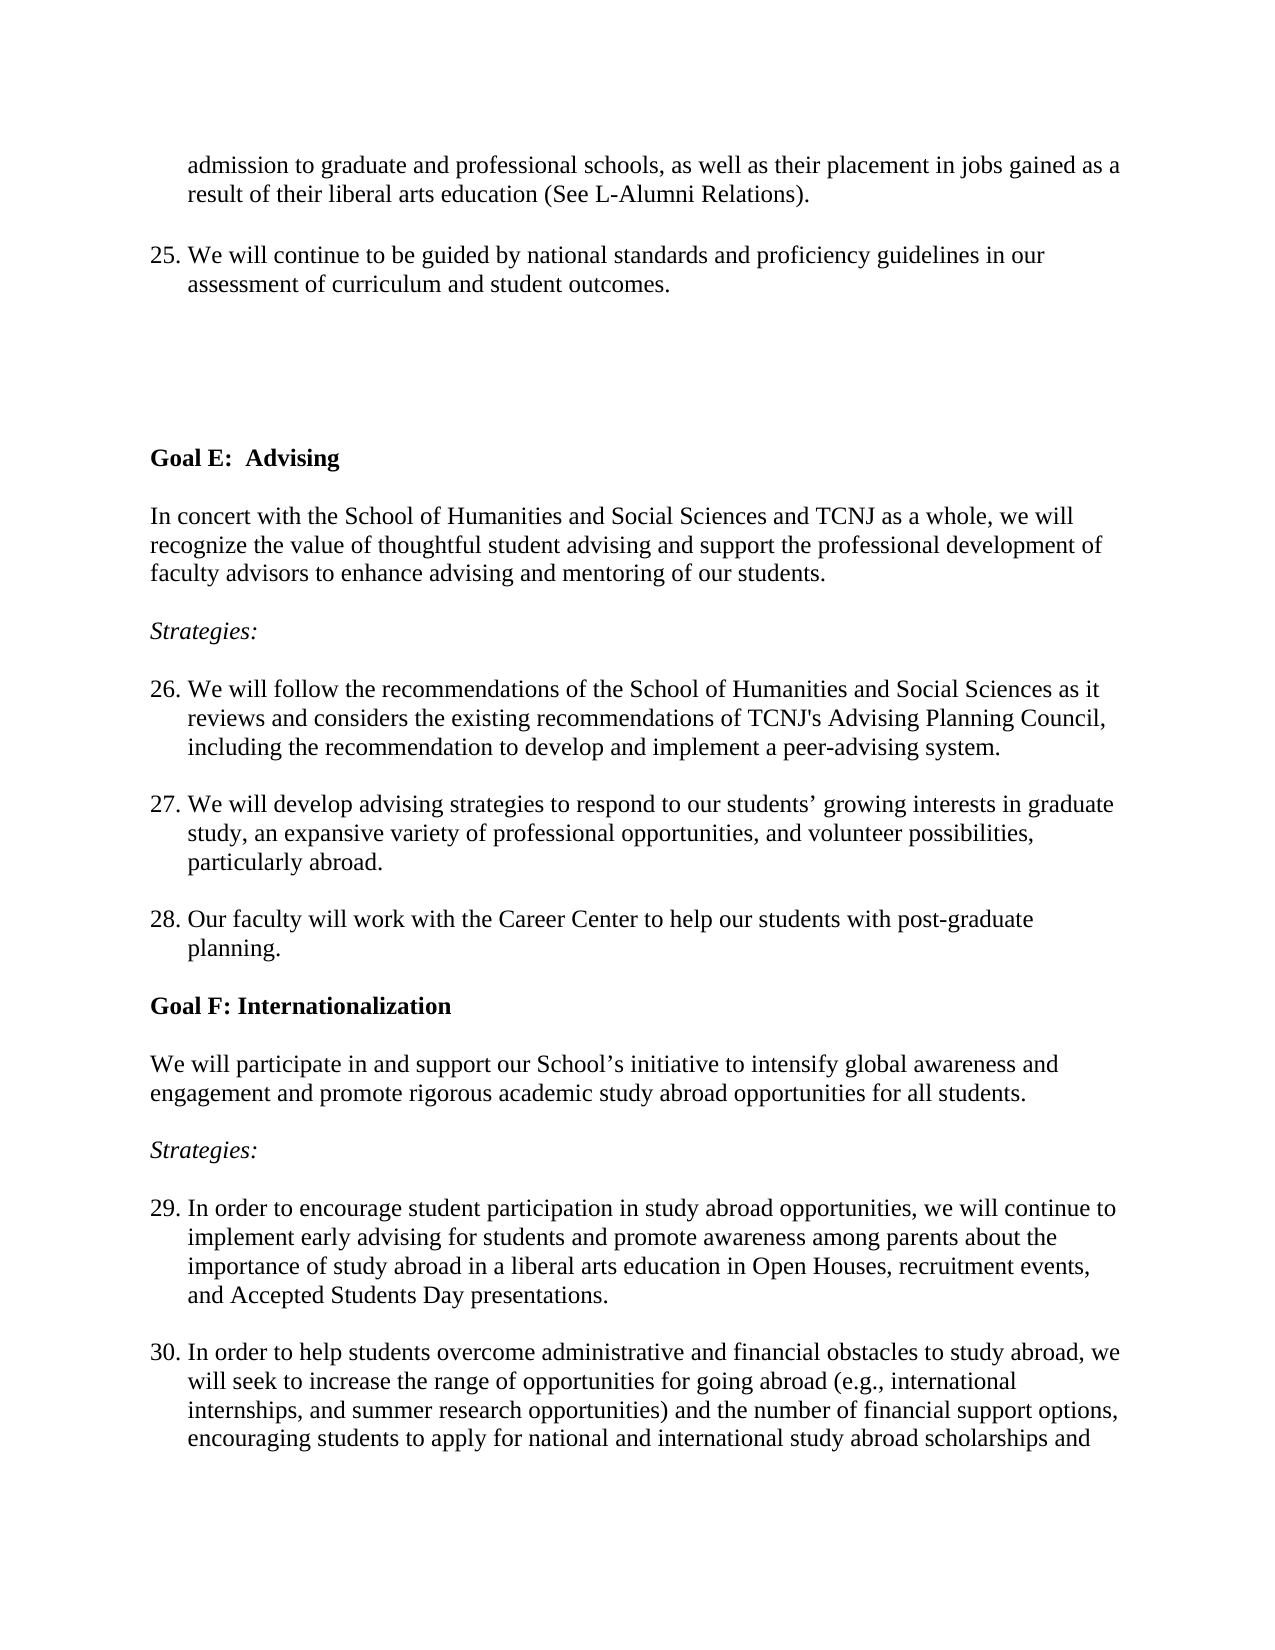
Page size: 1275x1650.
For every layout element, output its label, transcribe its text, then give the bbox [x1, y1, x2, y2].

list We will develop advising strategies to respond to our students’ growing interests in graduate study, an expansive variety of professional opportunities, and volunteer possibilities, particularly abroad. [150, 789, 1125, 904]
list Our faculty will work with the Career Center to help our students with post-graduate planning. [150, 904, 1125, 962]
text We will participate in and support our School’s initiative to intensify global awareness and engagement and promote rigorous academic study abroad opportunities for all students. [150, 1049, 1125, 1106]
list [150, 1337, 1125, 1452]
text In concert with the School of Humanities and Social Sciences and TCNJ as a whole, we will recognize the value of thoughtful student advising and support the professional development of faculty advisors to enhance advising and mentoring of our students. [150, 501, 1125, 587]
list In order to encourage student participation in study abroad opportunities, we will continue to implement early advising for students and promote awareness among parents about the importance of study abroad in a liberal arts education in Open Houses, recruitment events, and Accepted Students Day presentations. [150, 1193, 1125, 1308]
text Strategies: [150, 1136, 1125, 1164]
list We will continue to be guided by national standards and proficiency guidelines in our assessment of curriculum and student outcomes. [150, 241, 1125, 298]
text Strategies: [150, 616, 1125, 645]
text Goal E: Advising [150, 443, 1125, 472]
text Goal F: Internationalization [150, 991, 1125, 1020]
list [150, 150, 1125, 207]
list We will follow the recommendations of the School of Humanities and Social Sciences as it reviews and considers the existing recommendations of TCNJ's Advising Planning Council, including the recommendation to develop and implement a peer-advising system. [150, 674, 1125, 761]
